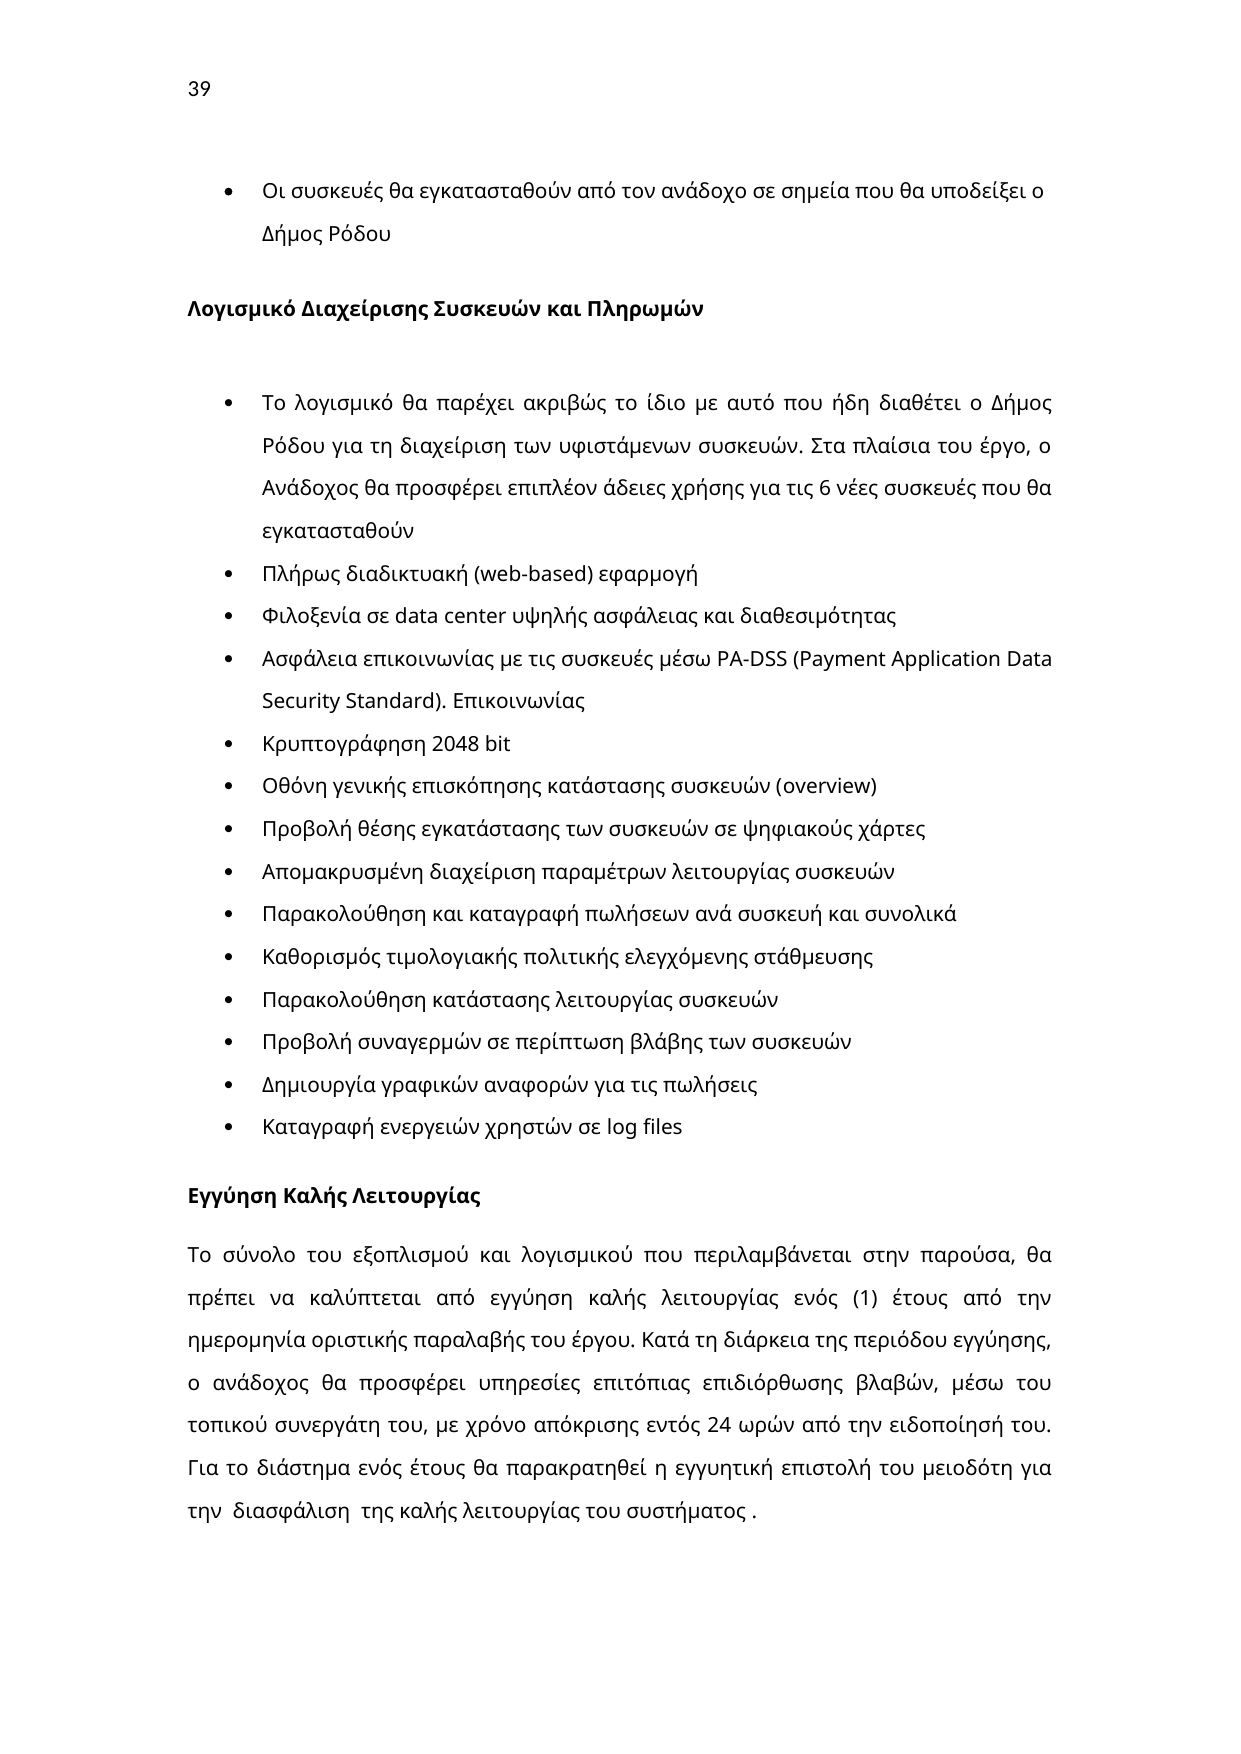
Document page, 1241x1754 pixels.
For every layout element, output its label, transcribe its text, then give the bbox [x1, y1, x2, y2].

text Λογισμικό Διαχείρισης Συσκευών και Πληρωμών [187, 294, 1053, 322]
list Το λογισμικό θα παρέχει ακριβώς το ίδιο με αυτό που ήδη διαθέτει ο Δήμος Ρόδου για τη διαχείριση των υφιστάμενων συσκευών. Στα πλαίσια του έργο, ο Ανάδοχος θα προσφέρει επιπλέον άδειες χρήσης για τις 6 νέες συσκευές που θα εγκατασταθούν [225, 388, 1053, 544]
list Προβολή θέσης εγκατάστασης των συσκευών σε ψηφιακούς χάρτες [225, 814, 1053, 843]
list Παρακολούθηση και καταγραφή πωλήσεων ανά συσκευή και συνολικά [225, 899, 1053, 928]
list Παρακολούθηση κατάστασης λειτουργίας συσκευών [225, 985, 1053, 1013]
list Κρυπτογράφηση 2048 bit [225, 729, 1053, 757]
list Δημιουργία γραφικών αναφορών για τις πωλήσεις [225, 1070, 1053, 1098]
list Φιλοξενία σε data center υψηλής ασφάλειας και διαθεσιμότητας [225, 601, 1053, 630]
list Οι συσκευές θα εγκατασταθούν από τον ανάδοχο σε σημεία που θα υποδείξει ο Δήμος Ρόδου [225, 177, 1053, 248]
list Καθορισμός τιμολογιακής πολιτικής ελεγχόμενης στάθμευσης [225, 942, 1053, 971]
list Απομακρυσμένη διαχείριση παραμέτρων λειτουργίας συσκευών [225, 857, 1053, 885]
list Προβολή συναγερμών σε περίπτωση βλάβης των συσκευών [225, 1027, 1053, 1056]
text Εγγύηση Καλής Λειτουργίας [187, 1181, 1053, 1209]
list Ασφάλεια επικοινωνίας με τις συσκευές μέσω PA-DSS (Payment Application Data Security Standard). Επικοινωνίας [225, 644, 1053, 715]
list Καταγραφή ενεργειών χρηστών σε log files [225, 1112, 1053, 1141]
text Το σύνολο του εξοπλισμού και λογισμικού που περιλαμβάνεται στην παρούσα, θα πρέπει να καλύπτεται από εγγύηση καλής λειτουργίας ενός (1) έτους από την ημερομηνία οριστικής παραλαβής του έργου. Κατά τη διάρκεια της περιόδου εγγύησης, ο ανάδοχος θα προσφέρει υπηρεσίες επιτόπιας επιδιόρθωσης βλαβών, μέσω του τοπικού συνεργάτη του, με χρόνο απόκρισης εντός 24 ωρών από την ειδοποίησή του. Για το διάστημα ενός έτους θα παρακρατηθεί η εγγυητική επιστολή του μειοδότη για την διασφάλιση της καλής λειτουργίας του συστήματος . [187, 1240, 1053, 1524]
list Πλήρως διαδικτυακή (web-based) εφαρμογή [225, 559, 1053, 587]
list Οθόνη γενικής επισκόπησης κατάστασης συσκευών (overview) [225, 772, 1053, 800]
